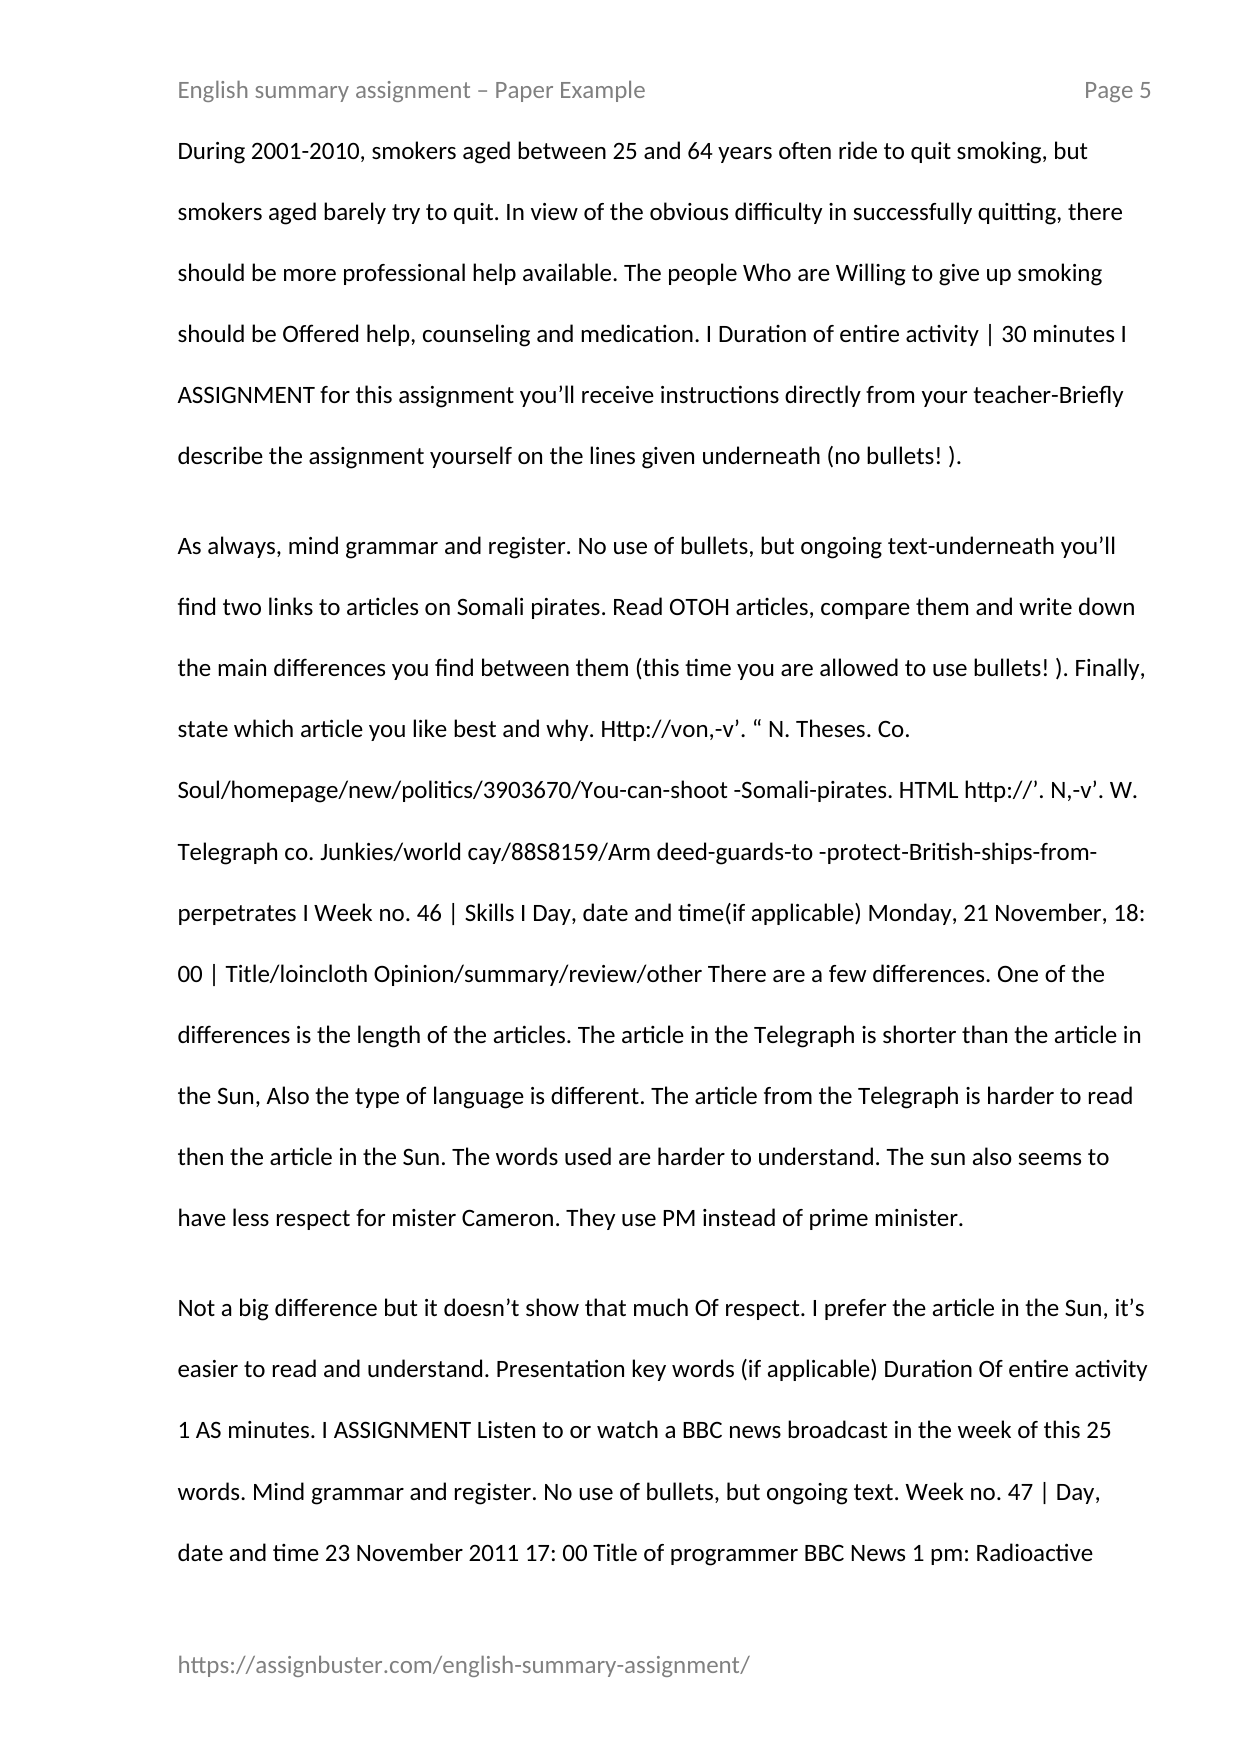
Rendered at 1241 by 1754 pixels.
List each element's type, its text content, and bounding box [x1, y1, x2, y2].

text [177, 1292, 1152, 1567]
text During 2001-2010, smokers aged between 25 and 64 years often ride to quit smoking, but smokers aged barely try to quit. In view of the obvious difficulty in successfully quitting, there should be more professional help available. The people Who are Willing to give up smoking should be Offered help, counseling and medication. I Duration of entire activity | 30 minutes I ASSIGNMENT for this assignment you’ll receive instructions directly from your teacher-Briefly describe the assignment yourself on the lines given underneath (no bullets! ). [177, 135, 1152, 471]
text As always, mind grammar and register. No use of bullets, but ongoing text-underneath you’ll find two links to articles on Somali pirates. Read OTOH articles, compare them and write down the main differences you find between them (this time you are allowed to use bullets! ). Finally, state which article you like best and why. Http://von,-v’. “ N. Theses. Co. Soul/homepage/new/politics/3903670/You-can-shoot -Somali-pirates. HTML http://’. N,-v’. W. Telegraph co. Junkies/world cay/88S8159/Arm deed-guards-to -protect-British-ships-from-perpetrates I Week no. 46 | Skills I Day, date and time(if applicable) Monday, 21 November, 18: 00 | Title/loincloth Opinion/summary/review/other There are a few differences. One of the differences is the length of the articles. The article in the Telegraph is shorter than the article in the Sun, Also the type of language is different. The article from the Telegraph is harder to read then the article in the Sun. The words used are harder to understand. The sun also seems to have less respect for mister Cameron. They use PM instead of prime minister. [177, 531, 1152, 1232]
